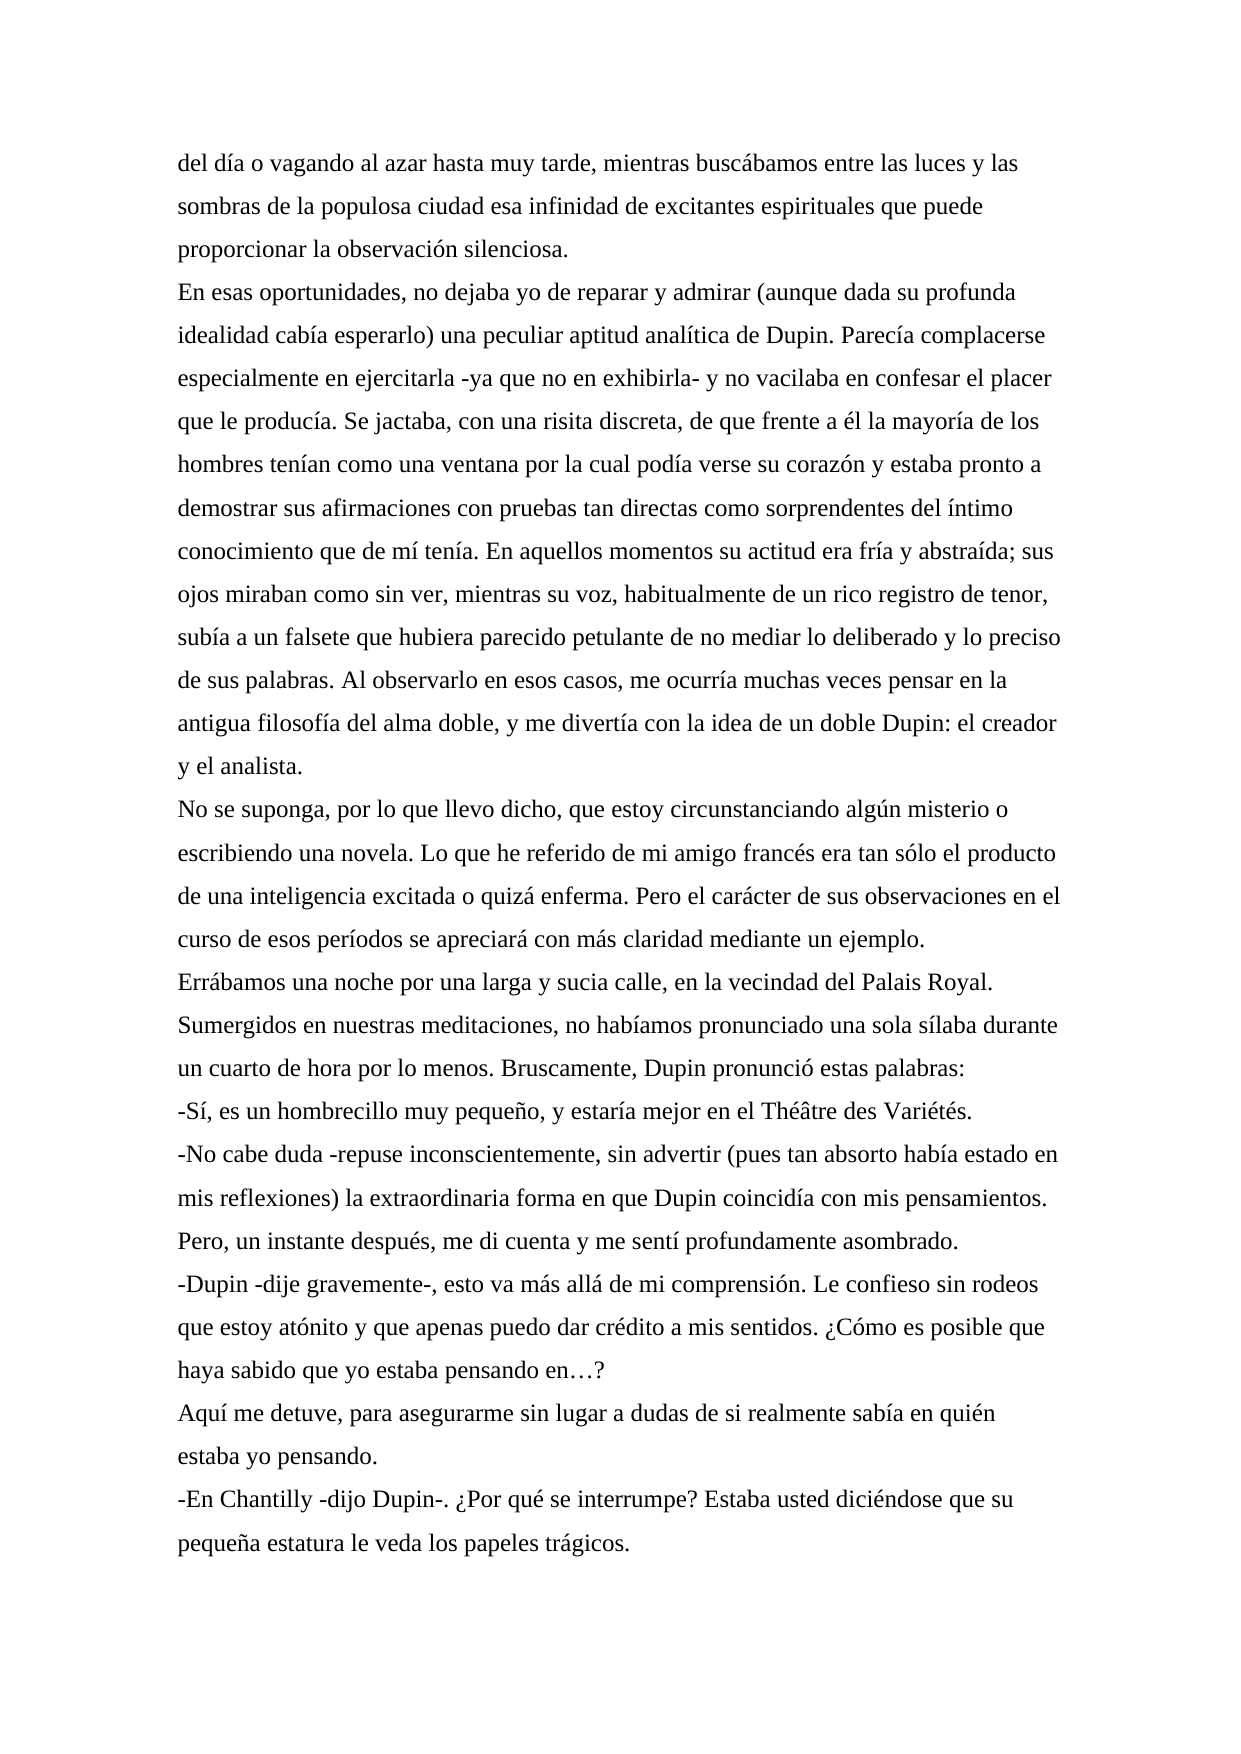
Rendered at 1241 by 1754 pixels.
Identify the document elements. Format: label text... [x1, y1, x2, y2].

text -Sí, es un hombrecillo muy pequeño, y estaría mejor en el Théâtre des Variétés. [177, 1096, 1063, 1125]
text Aquí me detuve, para asegurarme sin lugar a dudas de si realmente sabía en quién estaba yo pensando. [177, 1398, 1063, 1470]
text -En Chantilly -dijo Dupin-. ¿Por qué se interrumpe? Estaba usted diciéndose que su pequeña estatura le veda los papeles trágicos. [177, 1484, 1063, 1556]
text -No cabe duda -repuse inconscientemente, sin advertir (pues tan absorto había estado en mis reflexiones) la extraordinaria forma en que Dupin coincidía con mis pensamientos. Pero, un instante después, me di cuenta y me sentí profundamente asombrado. [177, 1139, 1063, 1254]
text En esas oportunidades, no dejaba yo de reparar y admirar (aunque dada su profunda idealidad cabía esperarlo) una peculiar aptitud analítica de Dupin. Parecía complacerse especialmente en ejercitarla -ya que no en exhibirla- y no vacilaba en confesar el placer que le producía. Se jactaba, con una risita discreta, de que frente a él la mayoría de los hombres tenían como una ventana por la cual podía verse su corazón y estaba pronto a demostrar sus afirmaciones con pruebas tan directas como sorprendentes del íntimo conocimiento que de mí tenía. En aquellos momentos su actitud era fría y abstraída; sus ojos miraban como sin ver, mientras su voz, habitualmente de un rico registro de tenor, subía a un falsete que hubiera parecido petulante de no mediar lo deliberado y lo preciso de sus palabras. Al observarlo en esos casos, me ocurría muchas veces pensar en la antigua filosofía del alma doble, y me divertía con la idea de un doble Dupin: el creador y el analista. [177, 277, 1063, 780]
text No se suponga, por lo que llevo dicho, que estoy circunstanciando algún misterio o escribiendo una novela. Lo que he referido de mi amigo francés era tan sólo el producto de una inteligencia excitada o quizá enferma. Pero el carácter de sus observaciones en el curso de esos períodos se apreciará con más claridad mediante un ejemplo. [177, 794, 1063, 953]
text -Dupin -dije gravemente-, esto va más allá de mi comprensión. Le confieso sin rodeos que estoy atónito y que apenas puedo dar crédito a mis sentidos. ¿Cómo es posible que haya sabido que yo estaba pensando en…? [177, 1269, 1063, 1384]
text Errábamos una noche por una larga y sucia calle, en la vecindad del Palais Royal. Sumergidos en nuestras meditaciones, no habíamos pronunciado una sola sílaba durante un cuarto de hora por lo menos. Bruscamente, Dupin pronunció estas palabras: [177, 967, 1063, 1082]
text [177, 148, 1063, 263]
